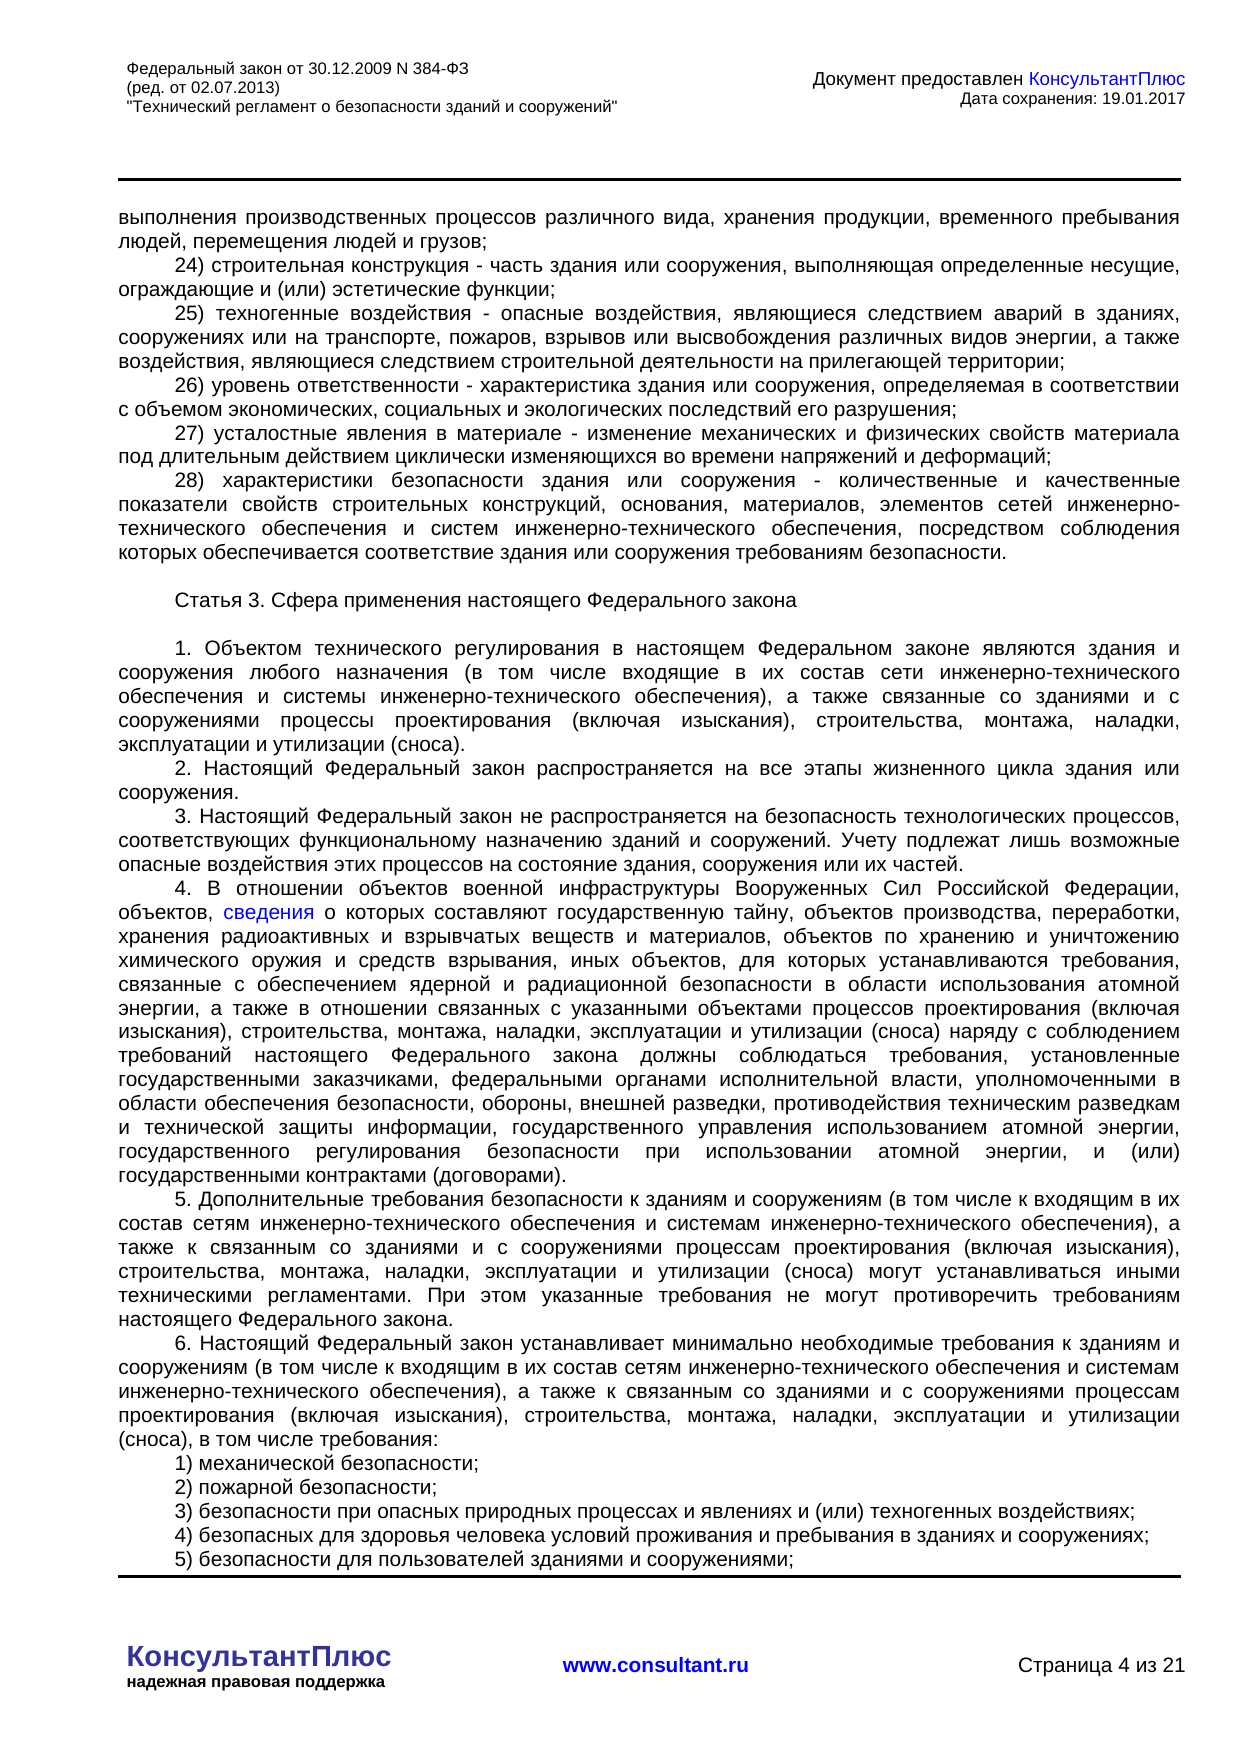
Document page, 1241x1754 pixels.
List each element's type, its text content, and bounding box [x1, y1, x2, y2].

text 4. В отношении объектов военной инфраструктуры Вооруженных Сил Российской Федерации, объектов, сведения о которых составляют государственную тайну, объектов производства, переработки, хранения радиоактивных и взрывчатых веществ и материалов, объектов по хранению и уничтожению химического оружия и средств взрывания, иных объектов, для которых устанавливаются требования, связанные с обеспечением ядерной и радиационной безопасности в области использования атомной энергии, а также в отношении связанных с указанными объектами процессов проектирования (включая изыскания), строительства, монтажа, наладки, эксплуатации и утилизации (сноса) наряду с соблюдением требований настоящего Федерального закона должны соблюдаться требования, установленные государственными заказчиками, федеральными органами исполнительной власти, уполномоченными в области обеспечения безопасности, обороны, внешней разведки, противодействия техническим разведкам и технической защиты информации, государственного управления использованием атомной энергии, государственного регулирования безопасности при использовании атомной энергии, и (или) государственными контрактами (договорами). [118, 876, 1181, 1187]
text 3) безопасности при опасных природных процессах и явлениях и (или) техногенных воздействиях; [118, 1498, 1181, 1522]
text 26) уровень ответственности - характеристика здания или сооружения, определяемая в соответствии с объемом экономических, социальных и экологических последствий его разрушения; [118, 372, 1181, 420]
text 5) безопасности для пользователей зданиями и сооружениями; [118, 1546, 1181, 1570]
text 6. Настоящий Федеральный закон устанавливает минимально необходимые требования к зданиям и сооружениям (в том числе к входящим в их состав сетям инженерно-технического обеспечения и системам инженерно-технического обеспечения), а также к связанным со зданиями и с сооружениями процессам проектирования (включая изыскания), строительства, монтажа, наладки, эксплуатации и утилизации (сноса), в том числе требования: [118, 1331, 1181, 1451]
text 28) характеристики безопасности здания или сооружения - количественные и качественные показатели свойств строительных конструкций, основания, материалов, элементов сетей инженерно-технического обеспечения и систем инженерно-технического обеспечения, посредством соблюдения которых обеспечивается соответствие здания или сооружения требованиям безопасности. [118, 468, 1181, 564]
text 1) механической безопасности; [118, 1451, 1181, 1474]
text 3. Настоящий Федеральный закон не распространяется на безопасность технологических процессов, соответствующих функциональному назначению зданий и сооружений. Учету подлежат лишь возможные опасные воздействия этих процессов на состояние здания, сооружения или их частей. [118, 804, 1181, 876]
text 25) техногенные воздействия - опасные воздействия, являющиеся следствием аварий в зданиях, сооружениях или на транспорте, пожаров, взрывов или высвобождения различных видов энергии, а также воздействия, являющиеся следствием строительной деятельности на прилегающей территории; [118, 301, 1181, 372]
text 1. Объектом технического регулирования в настоящем Федеральном законе являются здания и сооружения любого назначения (в том числе входящие в их состав сети инженерно-технического обеспечения и системы инженерно-технического обеспечения), а также связанные со зданиями и с сооружениями процессы проектирования (включая изыскания), строительства, монтажа, наладки, эксплуатации и утилизации (сноса). [118, 636, 1181, 756]
text Статья 3. Сфера применения настоящего Федерального закона [118, 588, 1181, 612]
text 4) безопасных для здоровья человека условий проживания и пребывания в зданиях и сооружениях; [118, 1522, 1181, 1546]
text 27) усталостные явления в материале - изменение механических и физических свойств материала под длительным действием циклически изменяющихся во времени напряжений и деформаций; [118, 420, 1181, 468]
text 2) пожарной безопасности; [118, 1474, 1181, 1498]
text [118, 205, 1181, 253]
text 24) строительная конструкция - часть здания или сооружения, выполняющая определенные несущие, ограждающие и (или) эстетические функции; [118, 253, 1181, 301]
text 5. Дополнительные требования безопасности к зданиям и сооружениям (в том числе к входящим в их состав сетям инженерно-технического обеспечения и системам инженерно-технического обеспечения), а также к связанным со зданиями и с сооружениями процессам проектирования (включая изыскания), строительства, монтажа, наладки, эксплуатации и утилизации (сноса) могут устанавливаться иными техническими регламентами. При этом указанные требования не могут противоречить требованиям настоящего Федерального закона. [118, 1187, 1181, 1331]
text 2. Настоящий Федеральный закон распространяется на все этапы жизненного цикла здания или сооружения. [118, 756, 1181, 804]
